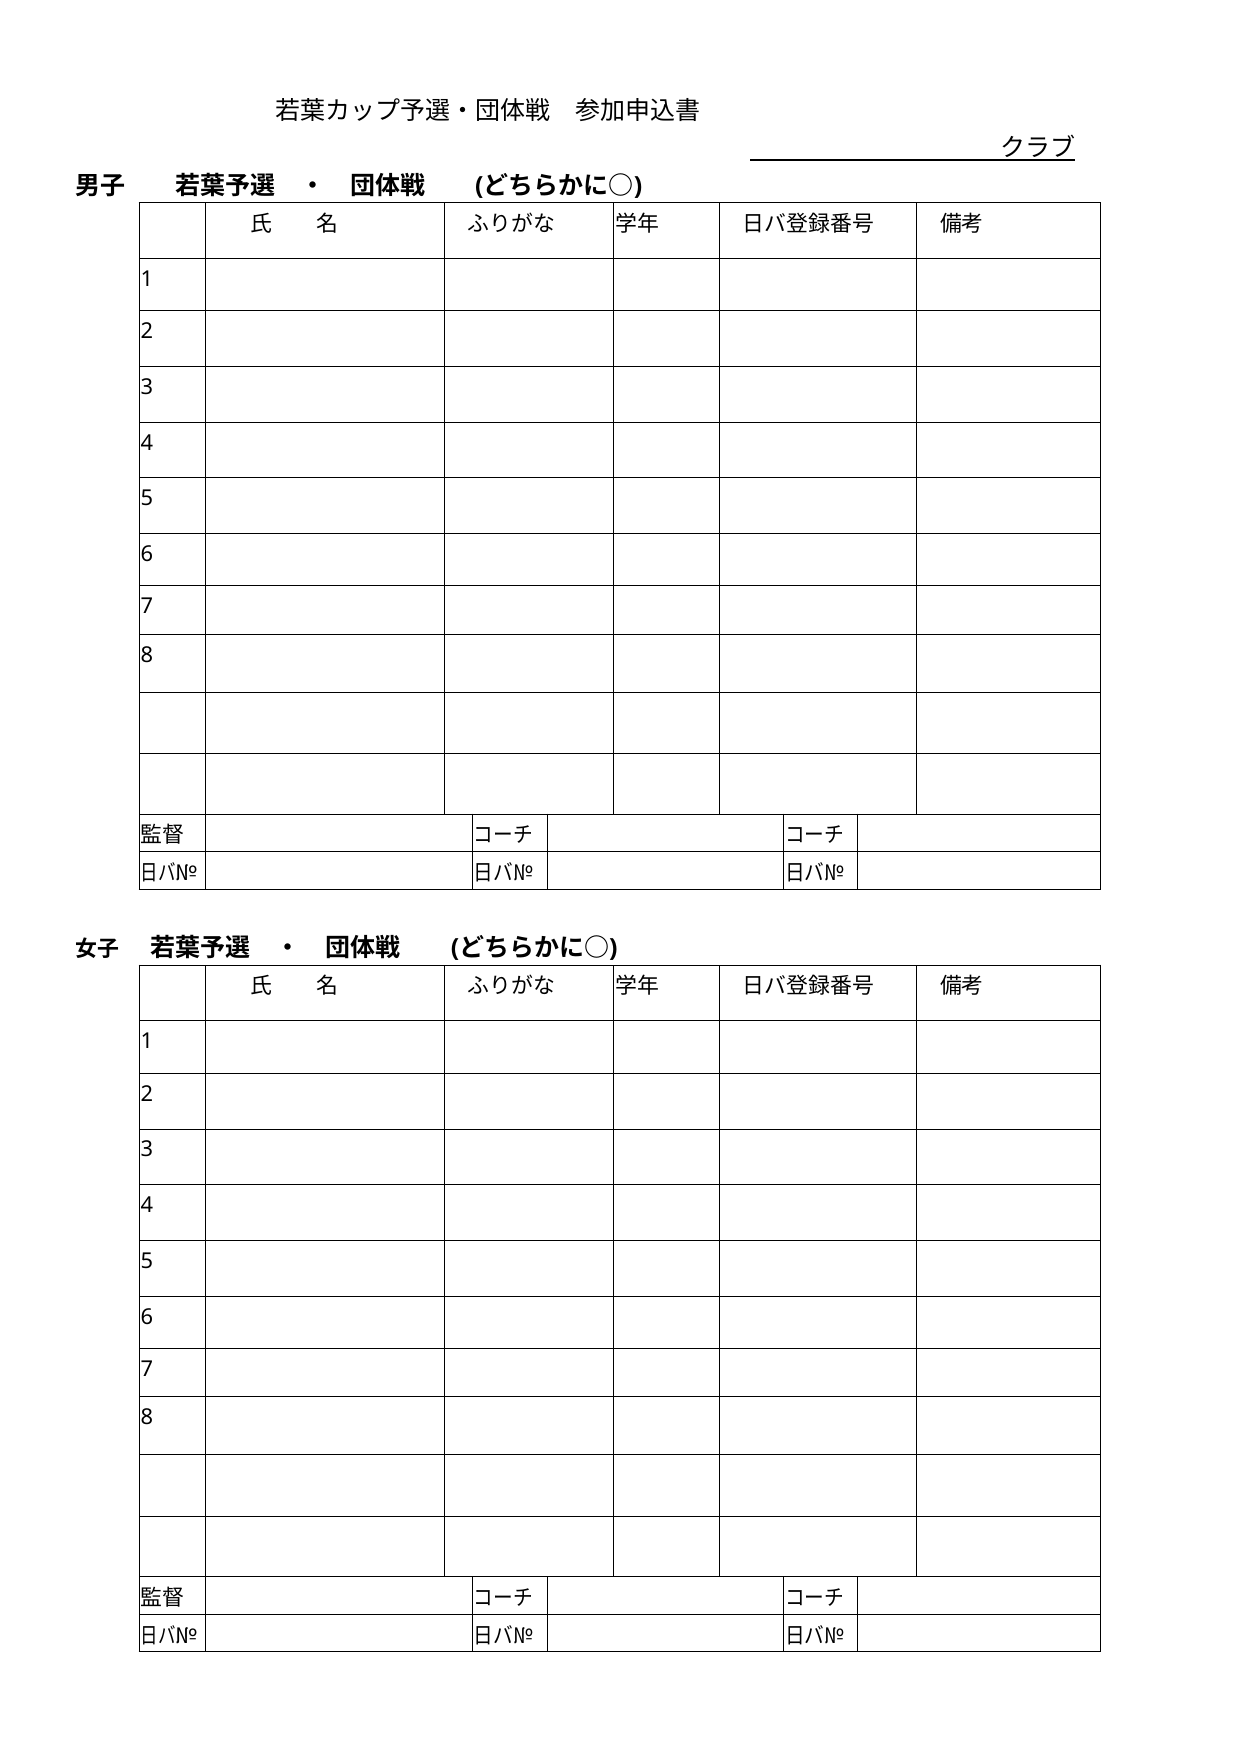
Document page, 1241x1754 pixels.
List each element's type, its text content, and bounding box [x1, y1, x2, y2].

table_cell [720, 1021, 916, 1073]
table_cell [614, 259, 719, 310]
table_cell [445, 1074, 613, 1128]
table_cell [858, 815, 1100, 851]
table_cell 日バ№ [784, 1615, 857, 1651]
table_cell [614, 1130, 719, 1184]
table_cell [445, 635, 613, 692]
table_cell [206, 815, 472, 851]
table_cell [445, 1130, 613, 1184]
table_cell [548, 852, 783, 888]
table_cell [206, 1185, 444, 1240]
table_cell [917, 534, 1100, 585]
table_cell [140, 754, 205, 813]
table_cell コーチ [784, 1577, 857, 1614]
table_cell [720, 754, 916, 813]
table_cell [206, 586, 444, 634]
table_cell 7 [140, 586, 205, 634]
table_cell [720, 478, 916, 533]
table_cell [720, 1130, 916, 1184]
table_cell [614, 754, 719, 813]
table_cell [720, 1397, 916, 1454]
table_cell [445, 1241, 613, 1296]
table_cell [917, 754, 1100, 813]
table_cell [614, 586, 719, 634]
table_cell 監督 [140, 1577, 205, 1614]
table_cell [720, 1349, 916, 1396]
table_cell [206, 478, 444, 533]
table_cell 4 [140, 423, 205, 477]
table_cell [614, 1397, 719, 1454]
table_cell [858, 1577, 1100, 1614]
table_cell 日バ№ [473, 1615, 547, 1651]
table_cell [917, 259, 1100, 310]
table_header 備考 [917, 203, 1100, 258]
table_header [140, 203, 205, 258]
table_cell [206, 1615, 472, 1651]
table_cell 日バ№ [784, 852, 857, 888]
table_cell 2 [140, 311, 205, 366]
table_cell [206, 423, 444, 477]
table_cell [917, 1349, 1100, 1396]
table_cell 8 [140, 635, 205, 692]
table_cell 1 [140, 1021, 205, 1073]
table_cell コーチ [473, 815, 547, 851]
table_cell 2 [140, 1074, 205, 1128]
table_cell [917, 1241, 1100, 1296]
table_cell [206, 311, 444, 366]
table_cell [206, 259, 444, 310]
text 女子 若葉予選 ・ 団体戦 (どちらかに○) [75, 927, 1165, 964]
table_cell [720, 534, 916, 585]
table_cell 日バ№ [140, 1615, 205, 1651]
table_cell [917, 478, 1100, 533]
table_cell 7 [140, 1349, 205, 1396]
table_cell [445, 693, 613, 753]
table_cell [614, 1455, 719, 1516]
table_cell [206, 1577, 472, 1614]
table_cell [917, 1455, 1100, 1516]
table_cell [206, 693, 444, 753]
table_cell [206, 852, 472, 888]
table_cell [917, 1185, 1100, 1240]
table_cell [206, 635, 444, 692]
table_cell [445, 1297, 613, 1348]
table_cell [206, 1074, 444, 1128]
table_cell [917, 693, 1100, 753]
table_cell 日バ№ [140, 852, 205, 888]
table_cell 監督 [140, 815, 205, 851]
table_header 学年 [614, 966, 719, 1020]
table_cell [140, 693, 205, 753]
table_cell [858, 852, 1100, 888]
table_cell [917, 367, 1100, 422]
table_cell [445, 367, 613, 422]
table_cell [206, 1455, 444, 1516]
table_cell [445, 1349, 613, 1396]
table_cell [206, 367, 444, 422]
text 若葉カップ予選・団体戦 参加申込書 [75, 89, 1165, 127]
table_header 氏 名 [206, 966, 444, 1020]
table_cell 5 [140, 478, 205, 533]
table_cell [614, 1297, 719, 1348]
table_cell [720, 259, 916, 310]
table_cell [445, 1455, 613, 1516]
table_cell [917, 423, 1100, 477]
table_cell [445, 586, 613, 634]
table_cell [720, 1455, 916, 1516]
table_cell [720, 1074, 916, 1128]
table_cell [614, 1517, 719, 1576]
table_header 学年 [614, 203, 719, 258]
table_cell [614, 1241, 719, 1296]
table_header 氏 名 [206, 203, 444, 258]
table_cell [720, 635, 916, 692]
table_header 日バ登録番号 [720, 203, 916, 258]
table_cell [548, 1615, 783, 1651]
table_cell [614, 423, 719, 477]
table_cell [614, 367, 719, 422]
table_cell コーチ [784, 815, 857, 851]
table_cell [614, 1074, 719, 1128]
table_cell [206, 1349, 444, 1396]
table_cell 日バ№ [473, 852, 547, 888]
table_cell 5 [140, 1241, 205, 1296]
table_cell 1 [140, 259, 205, 310]
table_cell [720, 1241, 916, 1296]
table_cell [445, 478, 613, 533]
table_cell [445, 311, 613, 366]
table_cell [445, 1021, 613, 1073]
table_cell [720, 367, 916, 422]
table_cell [548, 815, 783, 851]
table_cell 3 [140, 1130, 205, 1184]
table_cell コーチ [473, 1577, 547, 1614]
table_cell [614, 1021, 719, 1073]
table_cell [445, 423, 613, 477]
table_cell [206, 1241, 444, 1296]
table_cell [917, 1021, 1100, 1073]
table_cell [206, 1130, 444, 1184]
table_cell [614, 1349, 719, 1396]
table_header 備考 [917, 966, 1100, 1020]
table_cell [720, 423, 916, 477]
table_cell [917, 1130, 1100, 1184]
table_cell [206, 1397, 444, 1454]
table_cell 8 [140, 1397, 205, 1454]
table_cell [917, 311, 1100, 366]
table_header ふりがな [445, 203, 613, 258]
table_cell [614, 635, 719, 692]
table_cell [206, 534, 444, 585]
table_cell [858, 1615, 1100, 1651]
table_header 日バ登録番号 [720, 966, 916, 1020]
table_cell 6 [140, 534, 205, 585]
table_cell [917, 635, 1100, 692]
table_cell [206, 754, 444, 813]
table_cell [445, 1185, 613, 1240]
table_cell [206, 1297, 444, 1348]
table_cell [614, 1185, 719, 1240]
table_cell [614, 534, 719, 585]
table_cell [917, 586, 1100, 634]
table_cell [720, 693, 916, 753]
table_cell 4 [140, 1185, 205, 1240]
text 男子 若葉予選 ・ 団体戦 (どちらかに○) [75, 164, 1165, 202]
table_cell [720, 586, 916, 634]
table_cell [720, 1297, 916, 1348]
table_cell [140, 1455, 205, 1516]
table_cell [614, 311, 719, 366]
table_header [140, 966, 205, 1020]
table_cell [720, 311, 916, 366]
table_cell [206, 1517, 444, 1576]
table_cell [917, 1297, 1100, 1348]
table_cell [614, 478, 719, 533]
table_cell [445, 1517, 613, 1576]
table_cell [548, 1577, 783, 1614]
table_cell [614, 693, 719, 753]
table_cell [140, 1517, 205, 1576]
table_cell [917, 1397, 1100, 1454]
table_cell [445, 534, 613, 585]
table_cell [445, 259, 613, 310]
table_cell [720, 1185, 916, 1240]
table_cell [445, 1397, 613, 1454]
table_cell 6 [140, 1297, 205, 1348]
text クラブ [75, 127, 1165, 164]
table_cell [206, 1021, 444, 1073]
table_header ふりがな [445, 966, 613, 1020]
table_cell [720, 1517, 916, 1576]
table_cell [445, 754, 613, 813]
table_cell [917, 1517, 1100, 1576]
table_cell 3 [140, 367, 205, 422]
table_cell [917, 1074, 1100, 1128]
